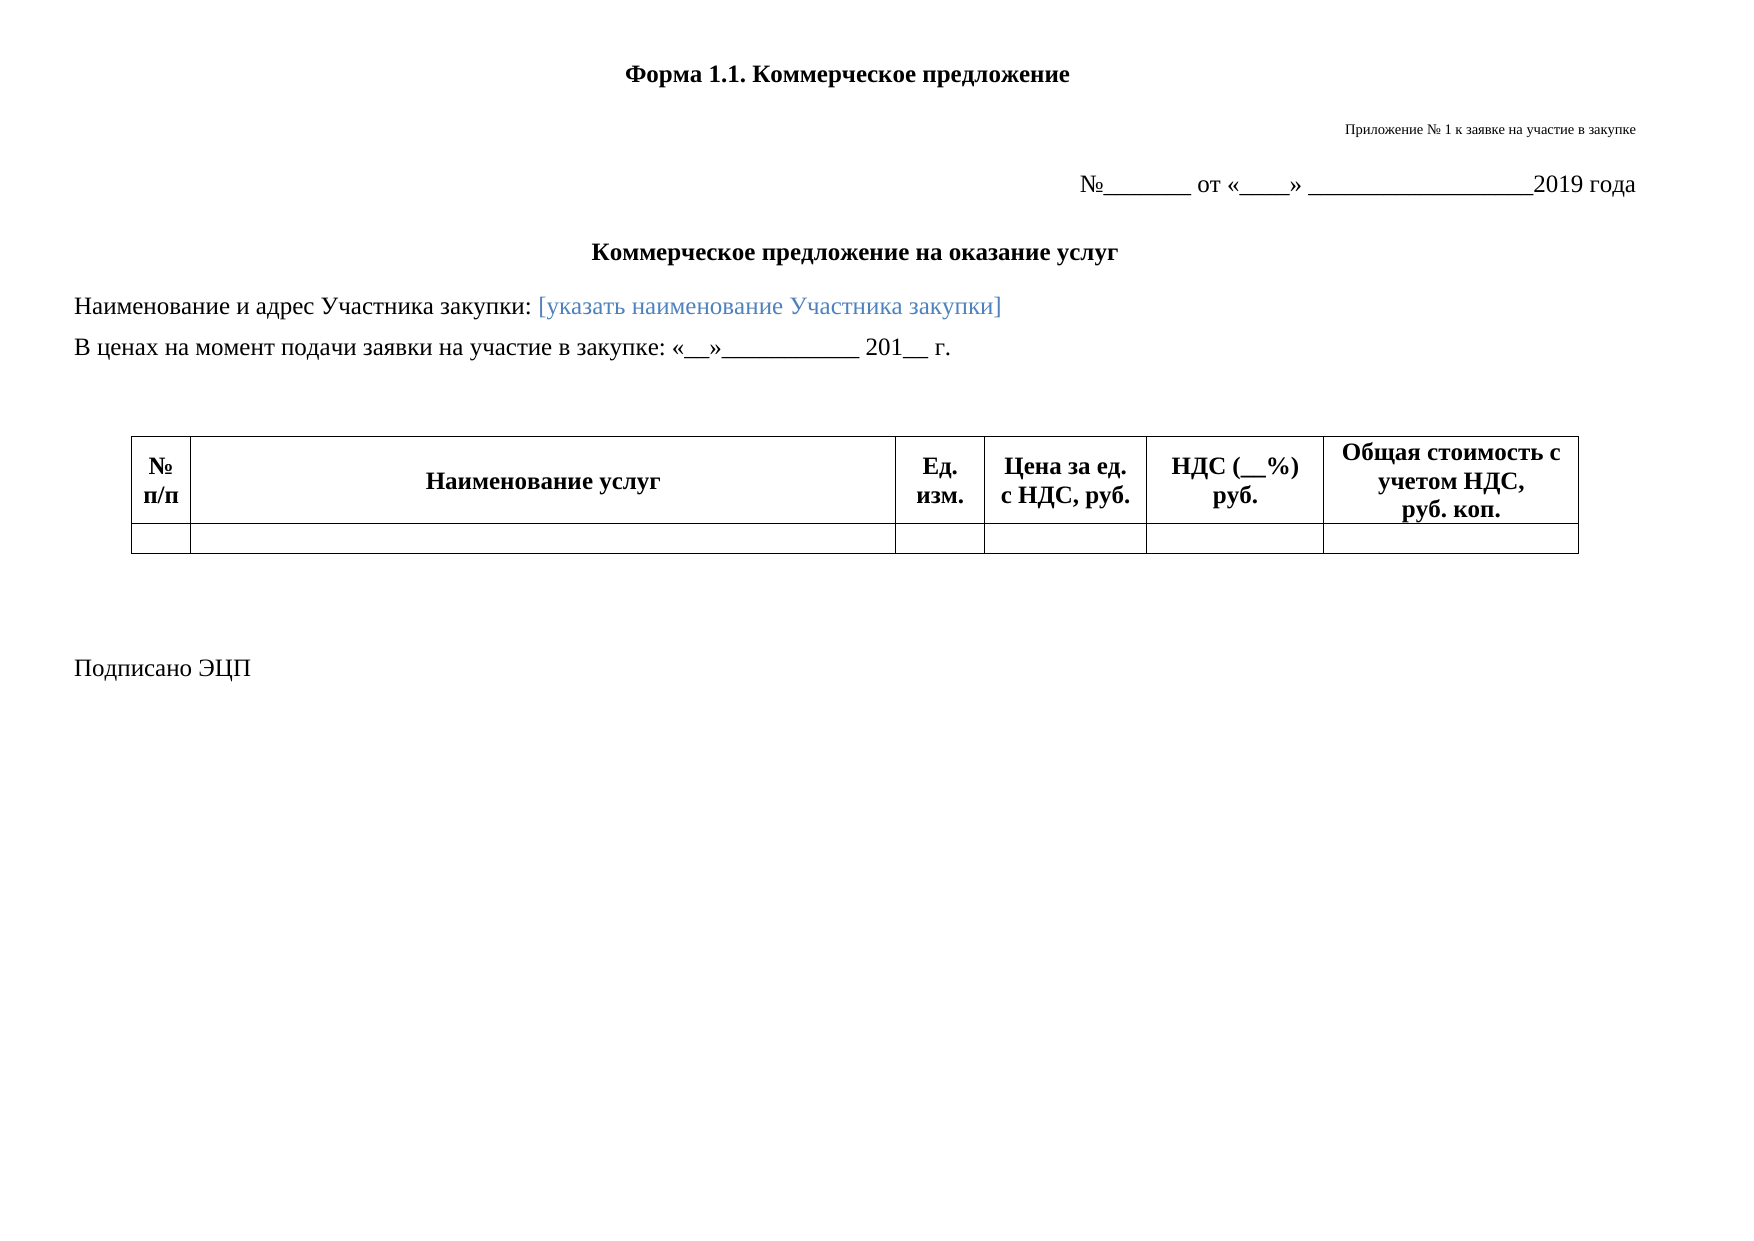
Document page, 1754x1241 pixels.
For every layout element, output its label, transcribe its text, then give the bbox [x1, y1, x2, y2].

table_cell [1324, 524, 1578, 553]
table_header НДС (__%) руб. [1147, 437, 1323, 523]
table_cell [1147, 524, 1323, 553]
text Приложение № 1 к заявке на участие в закупке [59, 121, 1636, 150]
text №_______ от «____» __________________2019 года [59, 169, 1636, 198]
table_cell [132, 524, 190, 553]
table_cell [191, 524, 895, 553]
table_cell [896, 524, 984, 553]
table_cell [985, 524, 1146, 553]
text Коммерческое предложение на оказание услуг [74, 237, 1636, 266]
table_header № п/п [132, 437, 190, 523]
text В ценах на момент подачи заявки на участие в закупке: «__»___________ 201__ г. [74, 332, 1636, 361]
table_header Наименование услуг [191, 437, 895, 523]
table_header Ед. изм. [896, 437, 984, 523]
table_header Общая стоимость с учетом НДС, руб. коп. [1324, 437, 1578, 523]
text Наименование и адрес Участника закупки: [указать наименование Участника закупки] [74, 291, 1636, 320]
text Форма 1.1. Коммерческое предложение [59, 59, 1636, 88]
text Подписано ЭЦП [74, 653, 1636, 682]
table_header Цена за ед. c НДС, руб. [985, 437, 1146, 523]
